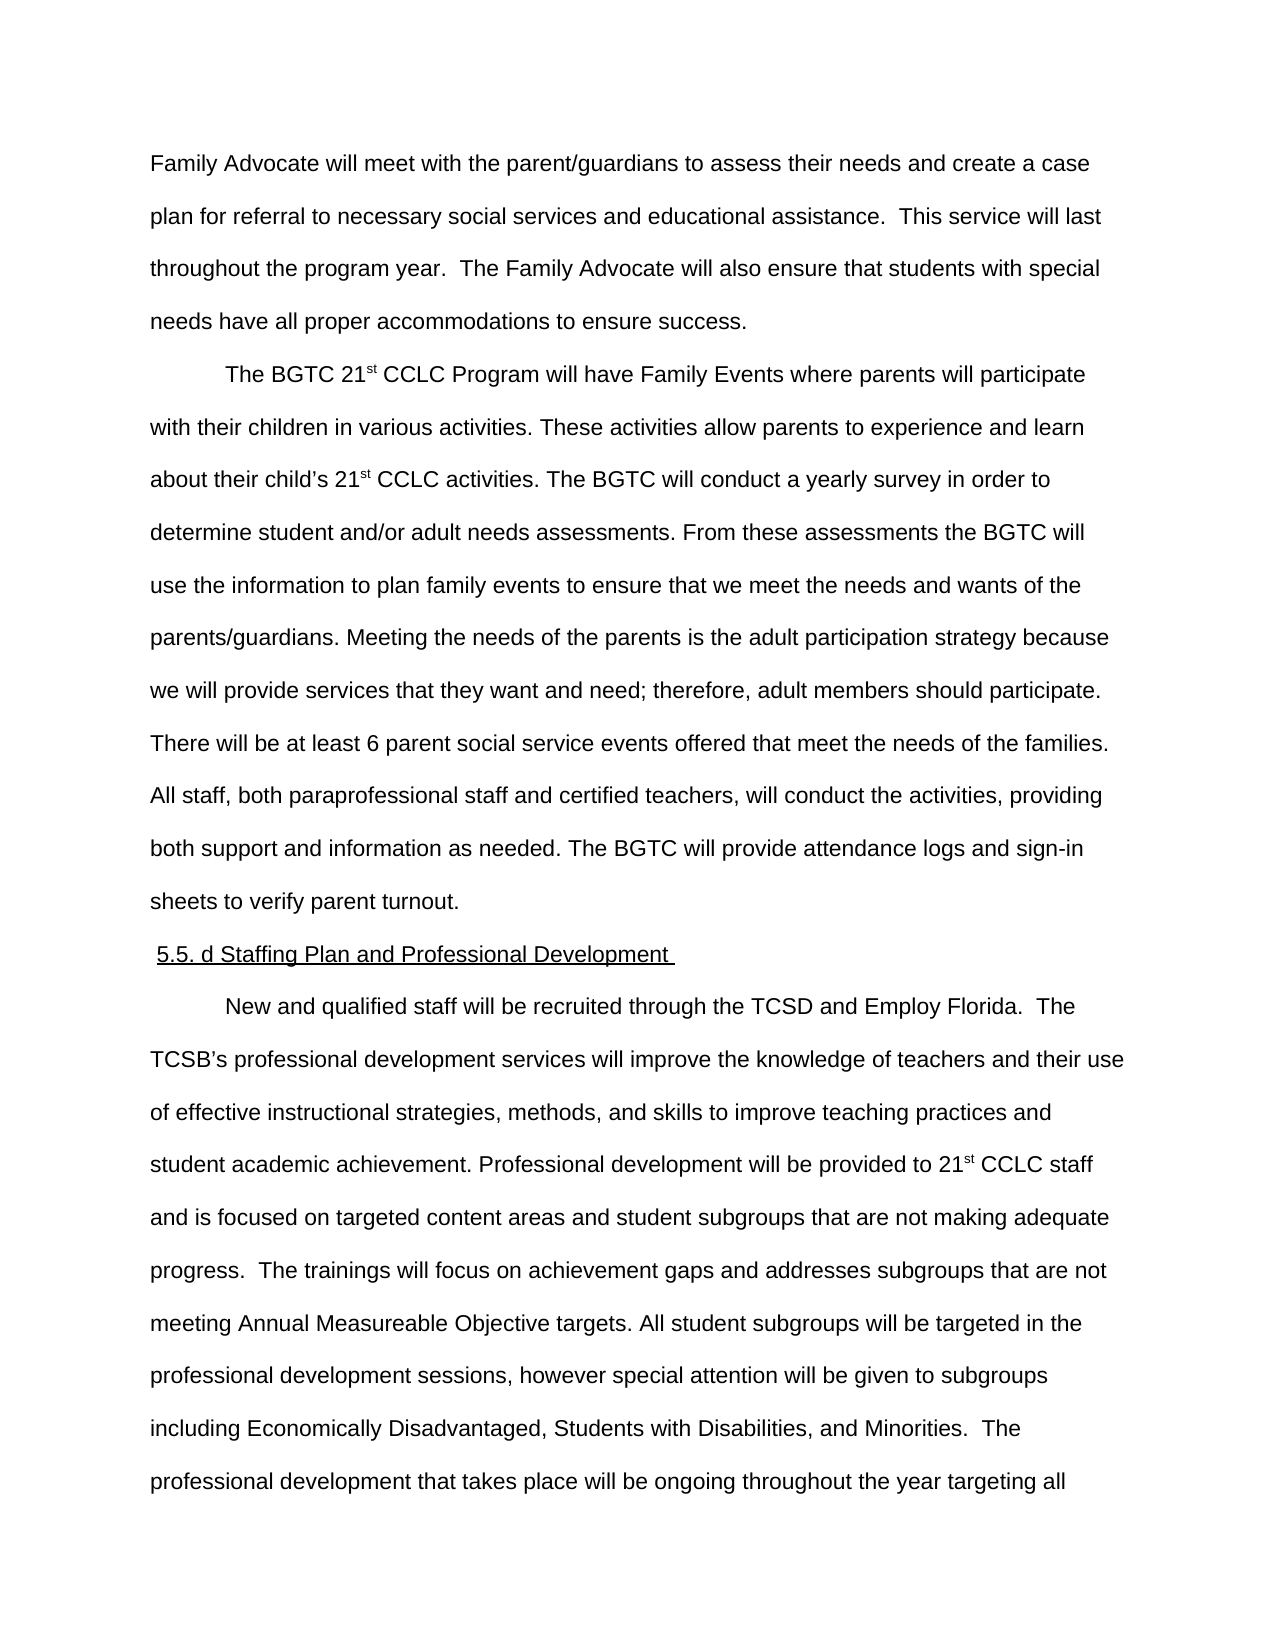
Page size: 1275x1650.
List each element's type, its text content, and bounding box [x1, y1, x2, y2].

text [150, 150, 1125, 334]
text The BGTC 21st CCLC Program will have Family Events where parents will participate with their children in various activities. These activities allow parents to experience and learn about their child’s 21st CCLC activities. The BGTC will conduct a yearly survey in order to determine student and/or adult needs assessments. From these assessments the BGTC will use the information to plan family events to ensure that we meet the needs and wants of the parents/guardians. Meeting the needs of the parents is the adult participation strategy because we will provide services that they want and need; therefore, adult members should participate. There will be at least 6 parent social service events offered that meet the needs of the families. All staff, both paraprofessional staff and certified teachers, will conduct the activities, providing both support and information as needed. The BGTC will provide attendance logs and sign-in sheets to verify parent turnout. [150, 361, 1125, 914]
text 5.5. d Staffing Plan and Professional Development [150, 941, 1125, 967]
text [150, 993, 1125, 1494]
